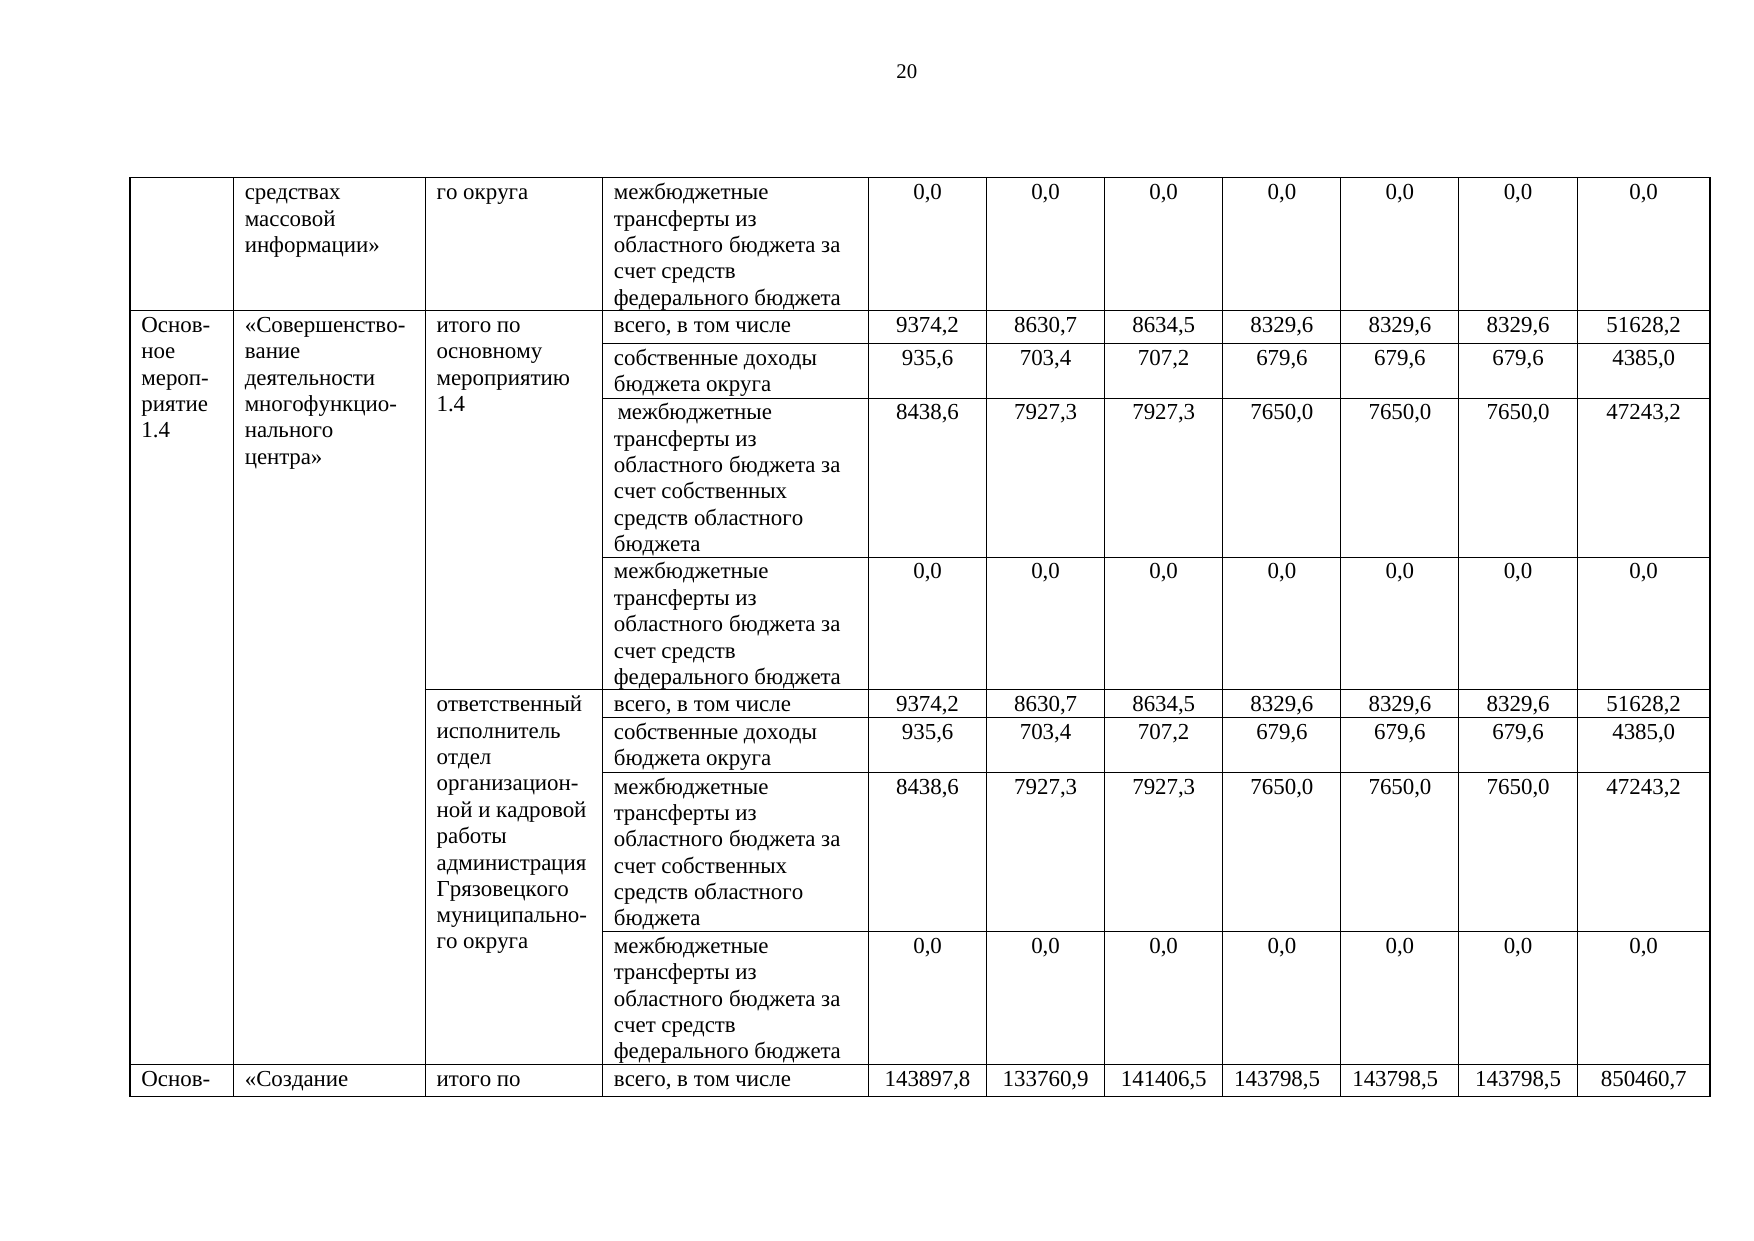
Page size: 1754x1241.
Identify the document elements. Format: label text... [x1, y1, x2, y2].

table_cell 143798,5 [1459, 1065, 1577, 1096]
table_cell 8329,6 [1341, 311, 1458, 343]
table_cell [426, 1065, 602, 1096]
table_cell 679,6 [1341, 344, 1458, 397]
table_cell 7650,0 [1223, 399, 1340, 557]
table_cell 0,0 [1105, 178, 1222, 310]
table_cell всего, в том числе [603, 311, 868, 343]
table_cell «Совершенство-вание деятельности многофункцио-нального центра» [234, 311, 425, 1064]
table_cell 0,0 [1459, 558, 1577, 689]
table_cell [131, 1065, 233, 1096]
table_cell межбюджетные трансферты из областного бюджета за счет средств федерального бюджета [603, 558, 868, 689]
table_cell 8329,6 [1459, 690, 1577, 717]
table_cell 0,0 [869, 558, 986, 689]
table_cell 8438,6 [869, 399, 986, 557]
table_cell 0,0 [1341, 932, 1458, 1064]
table_cell 703,4 [987, 344, 1104, 397]
table_cell 143798,5 [1223, 1065, 1340, 1096]
table_cell 7650,0 [1341, 399, 1458, 557]
table_cell 4385,0 [1578, 344, 1709, 397]
table_cell 850460,7 [1578, 1065, 1709, 1096]
table_cell 7927,3 [1105, 773, 1222, 931]
table_cell 679,6 [1459, 718, 1577, 772]
table_cell 0,0 [1459, 178, 1577, 310]
table_cell 0,0 [1578, 178, 1709, 310]
table_cell 0,0 [1223, 178, 1340, 310]
table_cell 8634,5 [1105, 311, 1222, 343]
table_cell 0,0 [1578, 558, 1709, 689]
table_cell 707,2 [1105, 344, 1222, 397]
table_cell 7650,0 [1459, 399, 1577, 557]
table_cell 935,6 [869, 344, 986, 397]
table_cell 51628,2 [1578, 690, 1709, 717]
table_cell 0,0 [987, 932, 1104, 1064]
table_cell 0,0 [1223, 558, 1340, 689]
table_cell 8630,7 [987, 690, 1104, 717]
table_cell собственные доходы бюджета округа [603, 344, 868, 397]
table_cell 7927,3 [1105, 399, 1222, 557]
table_cell 0,0 [1459, 932, 1577, 1064]
table_cell Основ-ное мероп-риятие 1.4 [131, 311, 233, 1064]
table_cell 679,6 [1223, 344, 1340, 397]
table_cell итого по основному мероприятию 1.4 [426, 311, 602, 689]
table_cell 679,6 [1223, 718, 1340, 772]
table_cell 679,6 [1459, 344, 1577, 397]
table_cell 707,2 [1105, 718, 1222, 772]
table_cell всего, в том числе [603, 690, 868, 717]
table_cell 4385,0 [1578, 718, 1709, 772]
table_cell 8634,5 [1105, 690, 1222, 717]
table_cell собственные доходы бюджета округа [603, 718, 868, 772]
table_cell 0,0 [1341, 178, 1458, 310]
table_cell 47243,2 [1578, 399, 1709, 557]
table_cell 7650,0 [1459, 773, 1577, 931]
table_cell 47243,2 [1578, 773, 1709, 931]
table_cell 143897,8 [869, 1065, 986, 1096]
table_cell 935,6 [869, 718, 986, 772]
table_cell 0,0 [1578, 932, 1709, 1064]
table_cell 8329,6 [1341, 690, 1458, 717]
table_cell 0,0 [1105, 932, 1222, 1064]
table_cell 0,0 [869, 178, 986, 310]
table_cell межбюджетные трансферты из областного бюджета за счет собственных средств областного бюджета [603, 399, 868, 557]
table_cell межбюджетные трансферты из областного бюджета за счет средств федерального бюджета [603, 932, 868, 1064]
table_cell 0,0 [987, 558, 1104, 689]
table_cell 9374,2 [869, 311, 986, 343]
table_cell 7650,0 [1223, 773, 1340, 931]
table_cell 7927,3 [987, 773, 1104, 931]
table_cell 7650,0 [1341, 773, 1458, 931]
table_cell 0,0 [1223, 932, 1340, 1064]
table_cell 0,0 [987, 178, 1104, 310]
table_cell 141406,5 [1105, 1065, 1222, 1096]
table_cell 703,4 [987, 718, 1104, 772]
table_cell 8329,6 [1459, 311, 1577, 343]
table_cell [234, 1065, 425, 1096]
table_cell 0,0 [1105, 558, 1222, 689]
table_cell 8329,6 [1223, 690, 1340, 717]
table_cell всего, в том числе [603, 1065, 868, 1096]
table_cell 8630,7 [987, 311, 1104, 343]
table_cell 9374,2 [869, 690, 986, 717]
table_cell 7927,3 [987, 399, 1104, 557]
table_cell межбюджетные трансферты из областного бюджета за счет собственных средств областного бюджета [603, 773, 868, 931]
table_cell 8329,6 [1223, 311, 1340, 343]
table_cell 8438,6 [869, 773, 986, 931]
table_cell 133760,9 [987, 1065, 1104, 1096]
table_cell межбюджетные трансферты из областного бюджета за счет средств федерального бюджета [603, 178, 868, 310]
table_cell 143798,5 [1341, 1065, 1458, 1096]
table_cell 51628,2 [1578, 311, 1709, 343]
table_cell 0,0 [1341, 558, 1458, 689]
table_cell ответственный исполнитель отдел организацион-ной и кадровой работы администрация Грязовецкого муниципально-го округа [426, 690, 602, 1064]
table_cell 679,6 [1341, 718, 1458, 772]
table_cell 0,0 [869, 932, 986, 1064]
